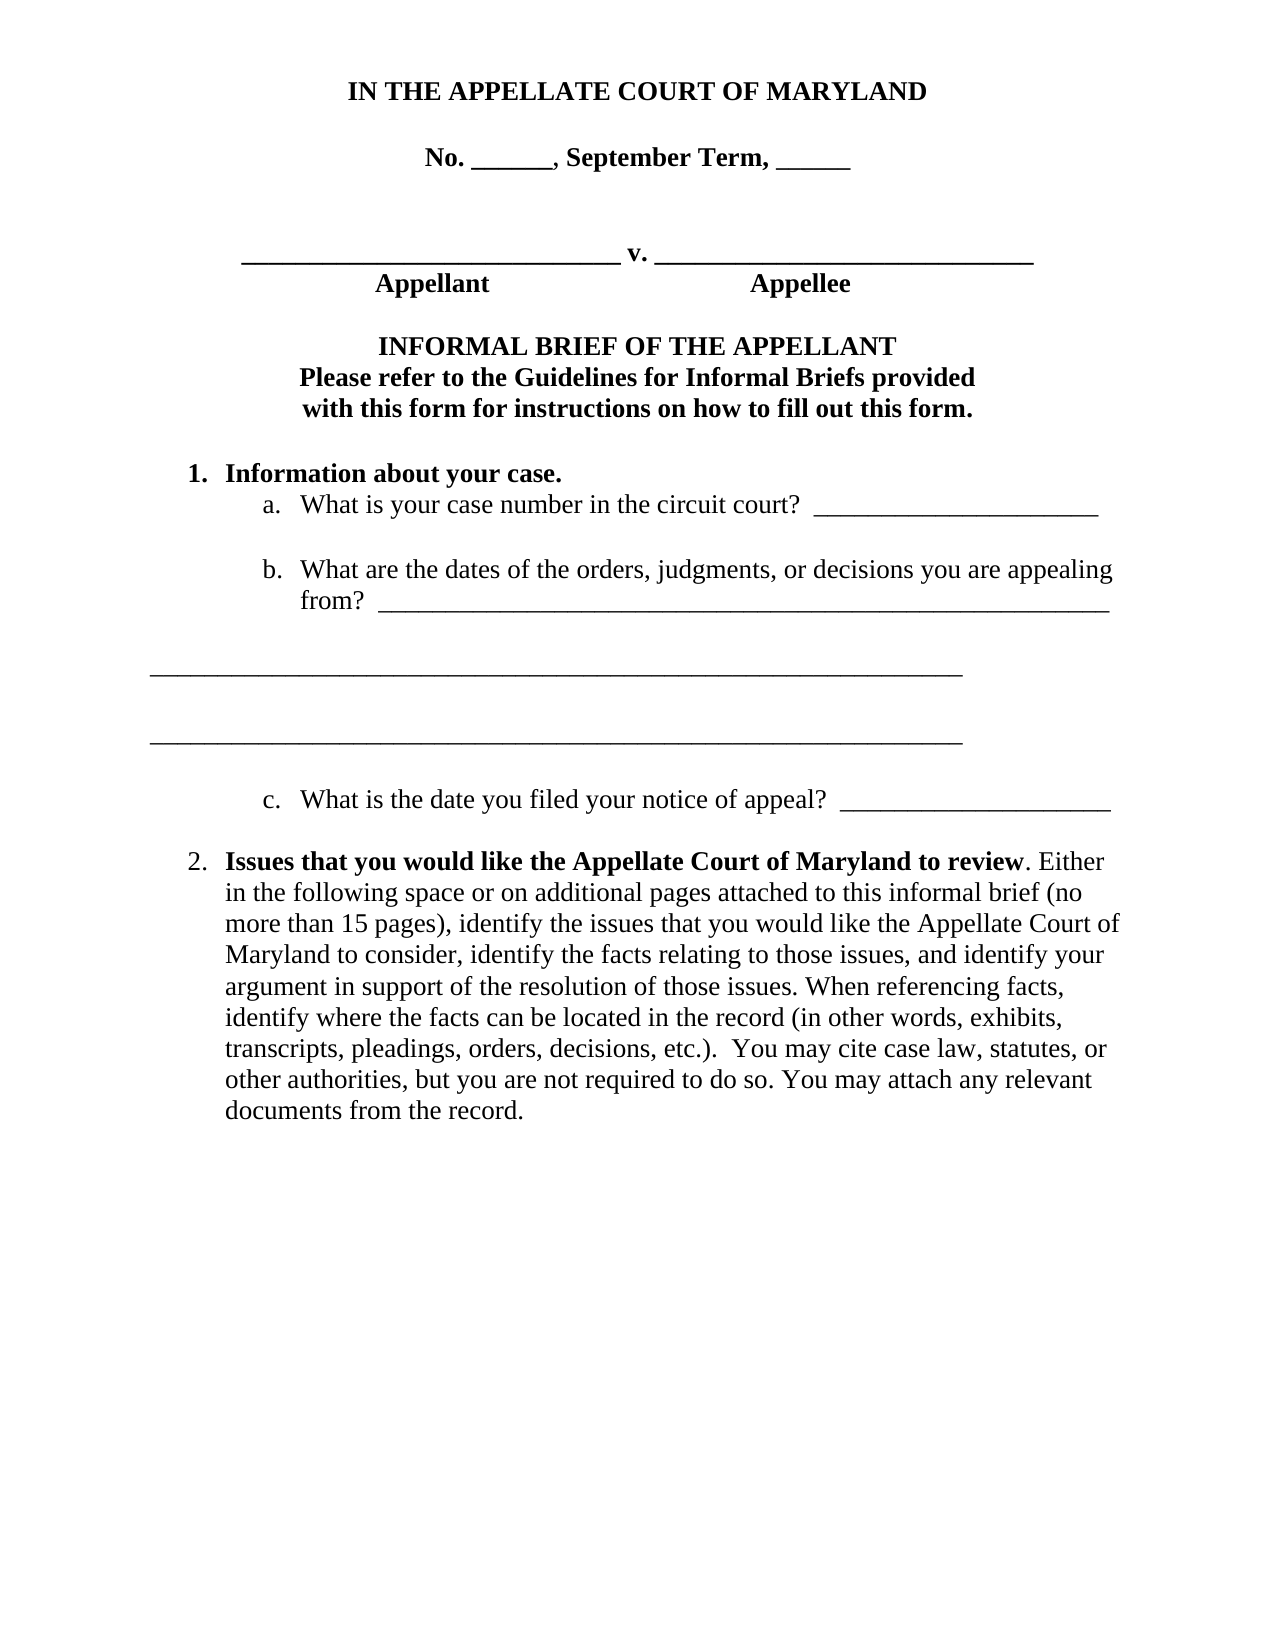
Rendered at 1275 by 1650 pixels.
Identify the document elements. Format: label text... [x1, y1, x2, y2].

list Issues that you would like the Appellate Court of Maryland to review. Either in the following space or on additional pages attached to this informal brief (no more than 15 pages), identify the issues that you would like the Appellate Court of Maryland to consider, identify the facts relating to those issues, and identify your argument in support of the resolution of those issues. When referencing facts, identify where the facts can be located in the record (in other words, exhibits, transcripts, pleadings, orders, decisions, etc.). You may cite case law, statutes, or other authorities, but you are not required to do so. You may attach any relevant documents from the record. [187, 845, 1125, 1125]
text No. ______, September Term, ______ [150, 137, 1125, 174]
text ____________________________ v. ____________________________ [150, 236, 1125, 268]
list Information about your case. [187, 457, 1125, 488]
text INFORMAL BRIEF OF THE APPELLANT [150, 330, 1125, 361]
list What is the date you filed your notice of appeal? ____________________ [262, 783, 1125, 814]
text ____________________________________________________________ [150, 648, 1125, 680]
text IN THE APPELLATE COURT OF MARYLAND [150, 75, 1125, 106]
list What are the dates of the orders, judgments, or decisions you are appealing from? ______________________________________________________ [262, 553, 1125, 615]
list What is your case number in the circuit court? _____________________ [262, 488, 1125, 519]
text Please refer to the Guidelines for Informal Briefs provided [150, 361, 1125, 392]
text with this form for instructions on how to fill out this form. [150, 392, 1125, 423]
text ____________________________________________________________ [150, 716, 1125, 747]
text Appellant Appellee [150, 268, 1125, 299]
